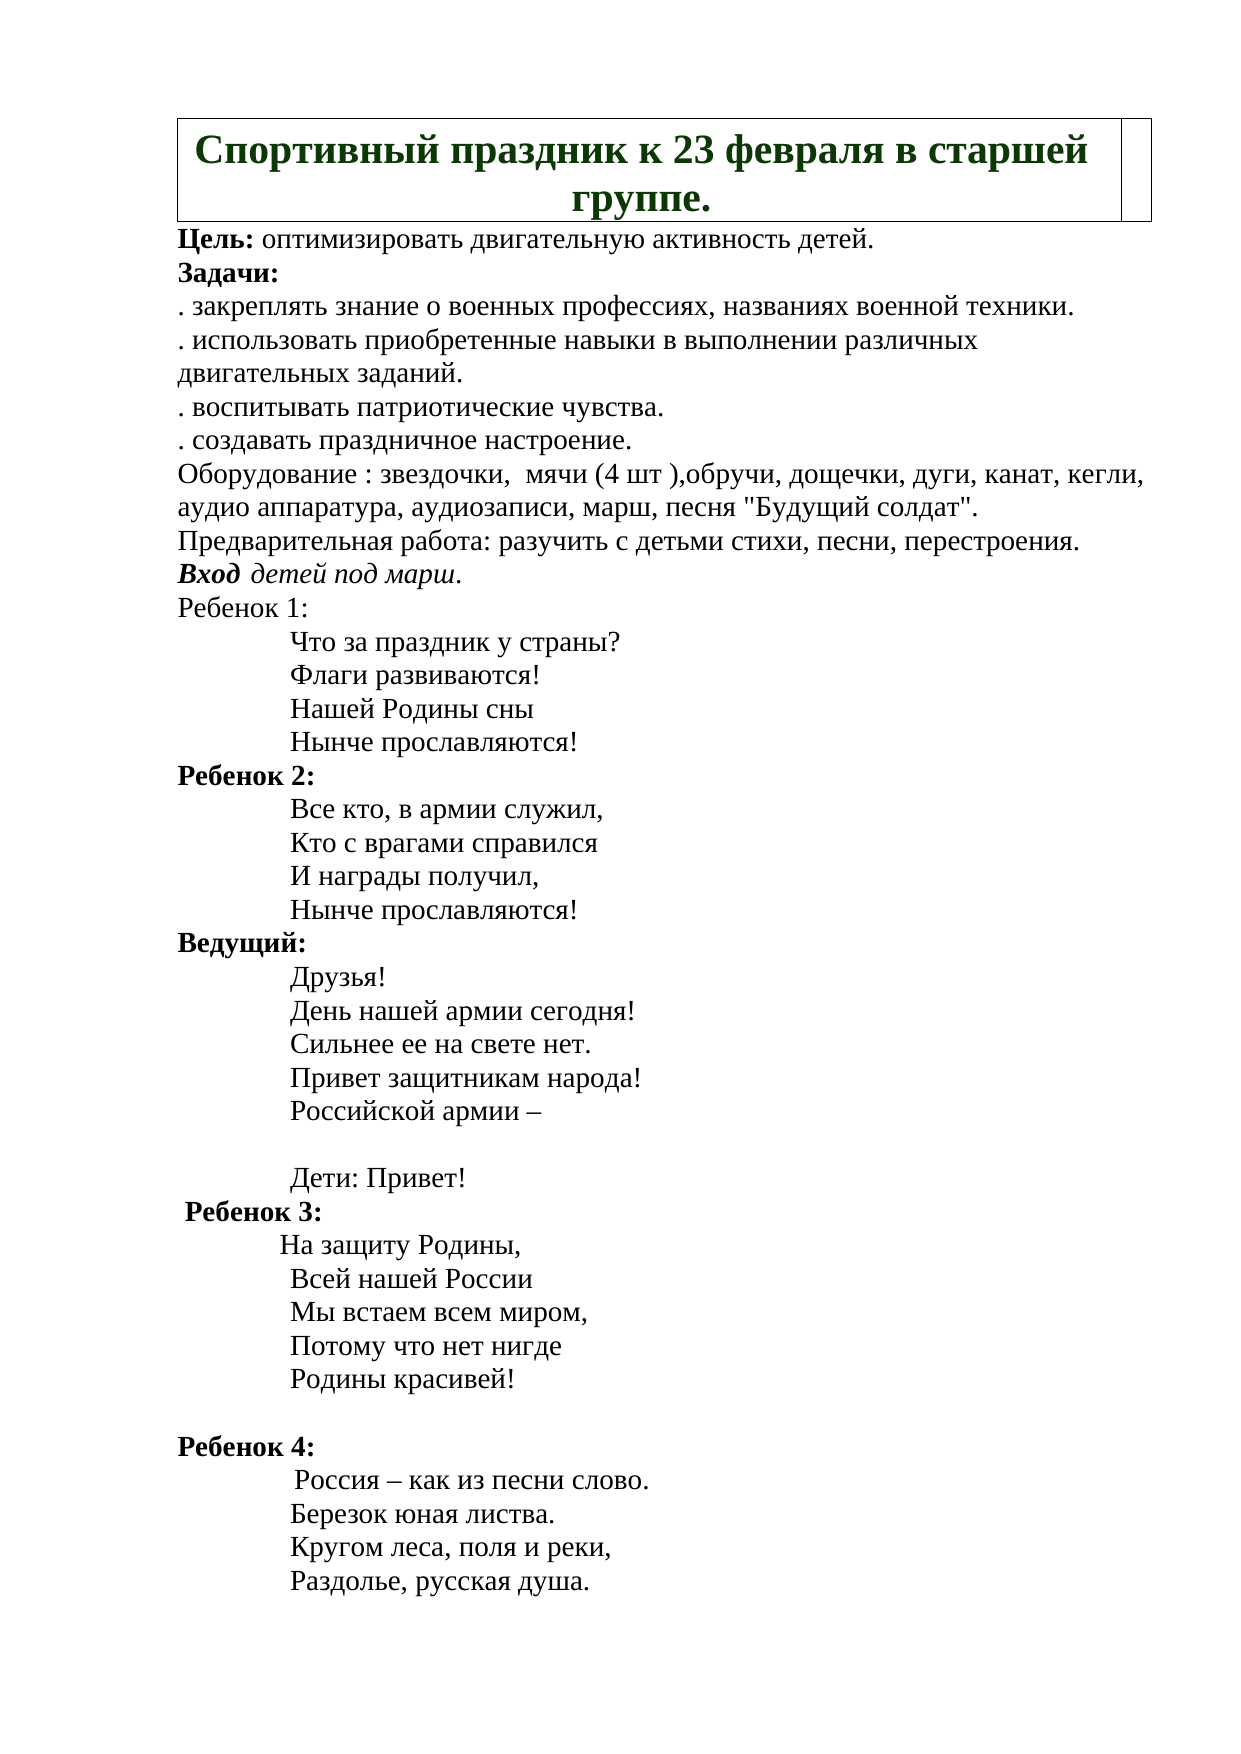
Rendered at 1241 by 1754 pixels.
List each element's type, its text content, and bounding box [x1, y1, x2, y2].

text Ведущий: [177, 926, 1152, 959]
text День нашей армии сегодня! [290, 993, 1152, 1026]
text . воспитывать патриотические чувства. [177, 389, 1152, 422]
text Цель: оптимизировать двигательную активность детей. [177, 222, 1152, 255]
text Что за праздник у страны? [290, 624, 1152, 657]
text Ребенок 4: [177, 1429, 1152, 1462]
text Нашей Родины сны [290, 691, 1152, 724]
text Всей нашей России [290, 1261, 1152, 1294]
table_header Спортивный праздник к 23 февраля в старшей группе. [178, 119, 1121, 221]
text Вход детей под марш. [177, 557, 1152, 590]
text Задачи: [177, 255, 1152, 288]
text Оборудование : звездочки, мячи (4 шт ),обручи, дощечки, дуги, канат, кегли, аудио аппаратура, аудиозаписи, марш, песня "Будущий солдат". [177, 456, 1152, 523]
text Нынче прославляются! [290, 724, 1152, 758]
text Россия – как из песни слово. [177, 1462, 1152, 1496]
text Родины красивей! [290, 1362, 1152, 1395]
text Потому что нет нигде [290, 1328, 1152, 1362]
text Раздолье, русская душа. [290, 1563, 1152, 1596]
text На защиту Родины, [177, 1227, 1152, 1261]
text . использовать приобретенные навыки в выполнении различных двигательных заданий. [177, 322, 1152, 389]
text Предварительная работа: разучить с детьми стихи, песни, перестроения. [177, 523, 1152, 557]
text . закреплять знание о военных профессиях, названиях военной техники. [177, 288, 1152, 322]
text Ребенок 1: [177, 590, 1152, 624]
text Дети: Привет! [290, 1160, 1152, 1194]
text Все кто, в армии служил, [290, 791, 1152, 825]
text Российской армии – [290, 1093, 1152, 1127]
text Кругом леса, поля и реки, [290, 1529, 1152, 1563]
table_header [1122, 119, 1151, 221]
text Березок юная листва. [290, 1496, 1152, 1529]
text Ребенок 3: [177, 1194, 1152, 1227]
text Флаги развиваются! [290, 657, 1152, 691]
text Ребенок 2: [177, 758, 1152, 791]
text Сильнее ее на свете нет. [290, 1026, 1152, 1060]
text И награды получил, [290, 858, 1152, 892]
text Нынче прославляются! [290, 892, 1152, 926]
text Кто с врагами справился [290, 825, 1152, 858]
text . создавать праздничное настроение. [177, 422, 1152, 456]
text Друзья! [290, 959, 1152, 993]
text Мы встаем всем миром, [290, 1294, 1152, 1328]
text Привет защитникам народа! [290, 1060, 1152, 1093]
